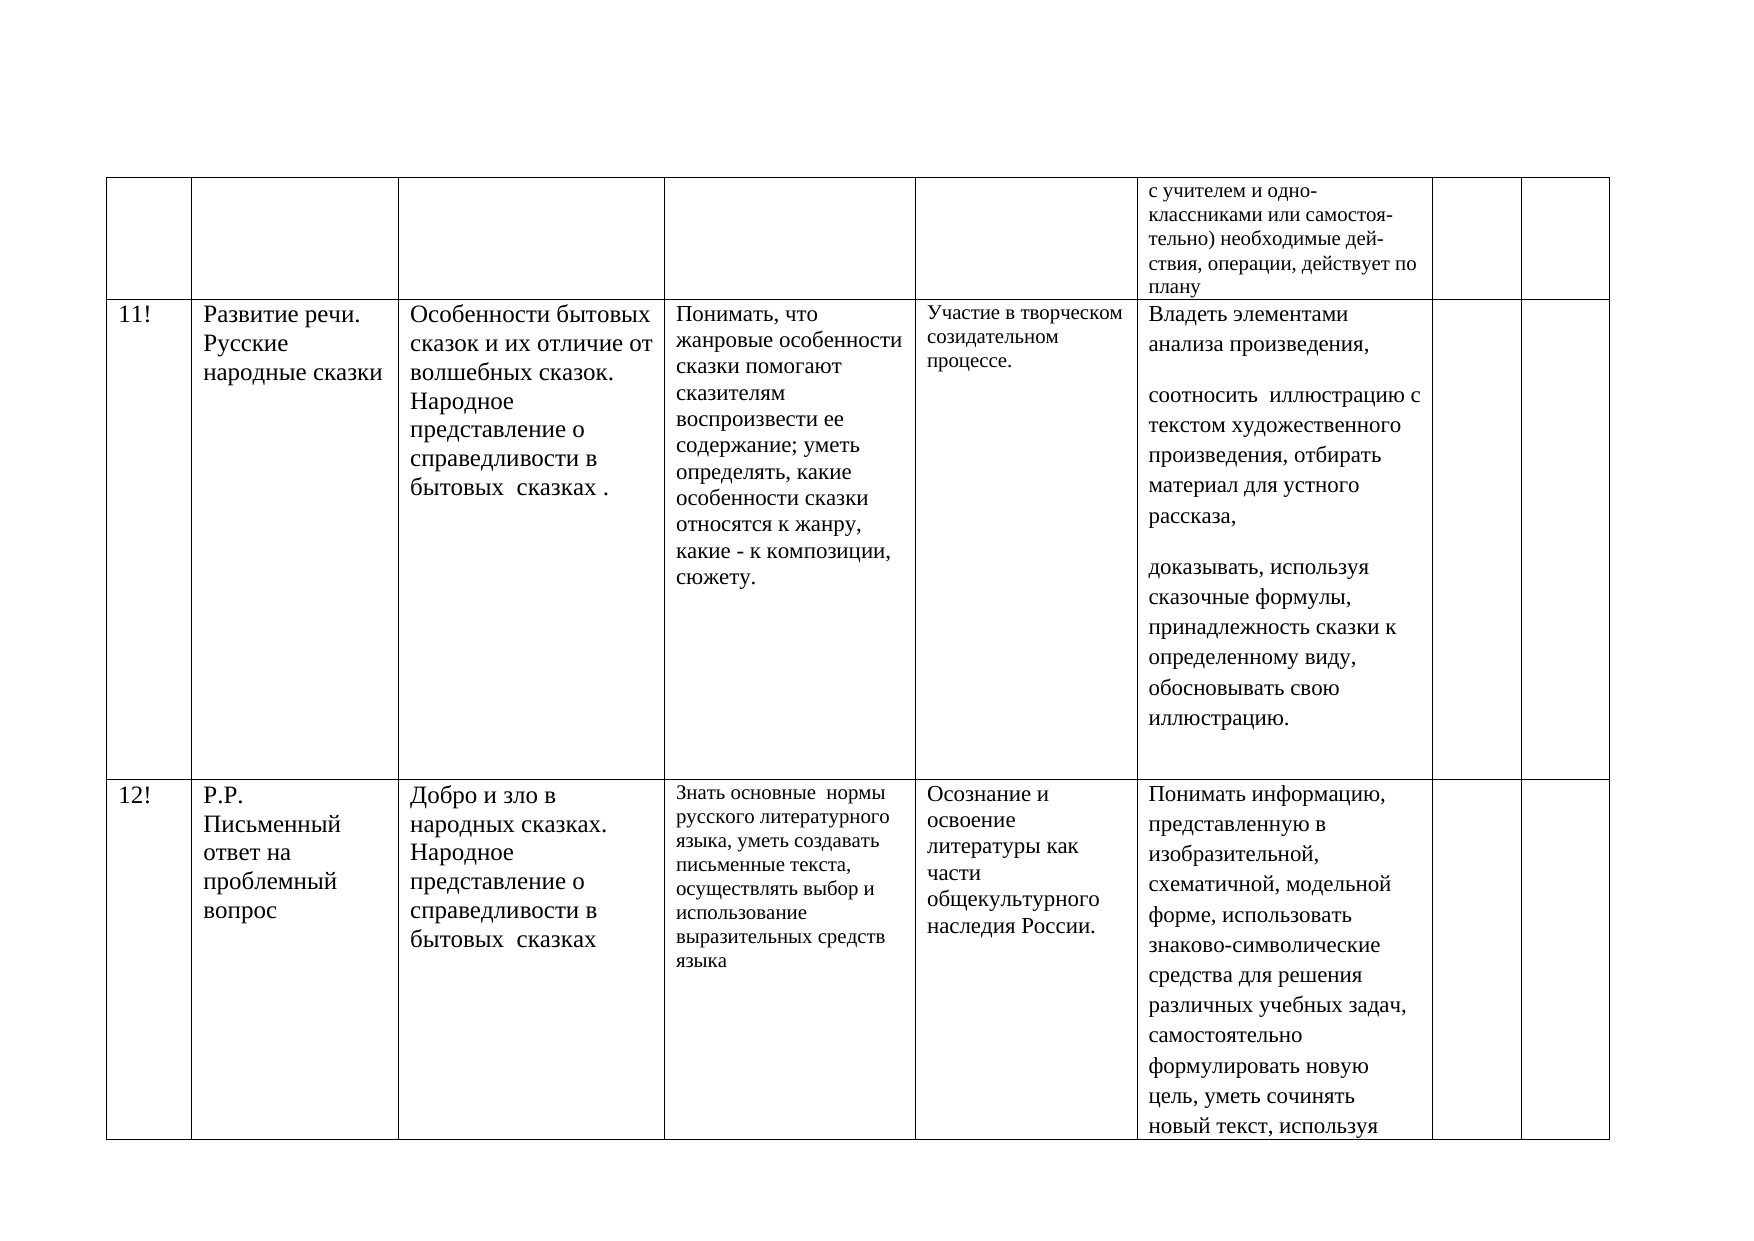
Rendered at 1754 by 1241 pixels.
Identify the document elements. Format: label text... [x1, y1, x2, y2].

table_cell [399, 780, 664, 1138]
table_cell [192, 780, 398, 1138]
table_cell Особенности бытовых сказок и их отличие от волшебных сказок. Народное представление о справедливости в бытовых сказках . [399, 300, 664, 779]
table_cell [1433, 178, 1521, 298]
table_cell [1433, 300, 1521, 779]
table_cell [1138, 178, 1432, 298]
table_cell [916, 178, 1137, 298]
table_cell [192, 178, 398, 298]
table_cell Развитие речи. Русские народные сказки [192, 300, 398, 779]
table_cell Владеть элементами анализа произведения, соотносить иллюстрацию с текстом художественного произведения, отбирать материал для устного рассказа, доказывать, используя сказочные формулы, принадлежность сказки к определенному виду, обосновывать свою иллюстрацию. [1138, 300, 1432, 779]
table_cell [665, 178, 915, 298]
table_cell 12! [107, 780, 191, 1138]
table_cell Понимать, что жанровые особенности сказки помогают сказителям воспроизвести ее содержание; уметь определять, какие особенности сказки относятся к жанру, какие - к композиции, сюжету. [665, 300, 915, 779]
table_cell [1522, 780, 1609, 1138]
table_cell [665, 780, 915, 1138]
table_cell [1522, 178, 1609, 298]
table_cell Участие в творческом созидательном процессе. [916, 300, 1137, 779]
table_cell [1522, 300, 1609, 779]
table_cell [916, 780, 1137, 1138]
table_cell 11! [107, 300, 191, 779]
table_cell [1433, 780, 1521, 1138]
table_cell 10 [107, 178, 191, 298]
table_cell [399, 178, 664, 298]
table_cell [1138, 780, 1432, 1138]
